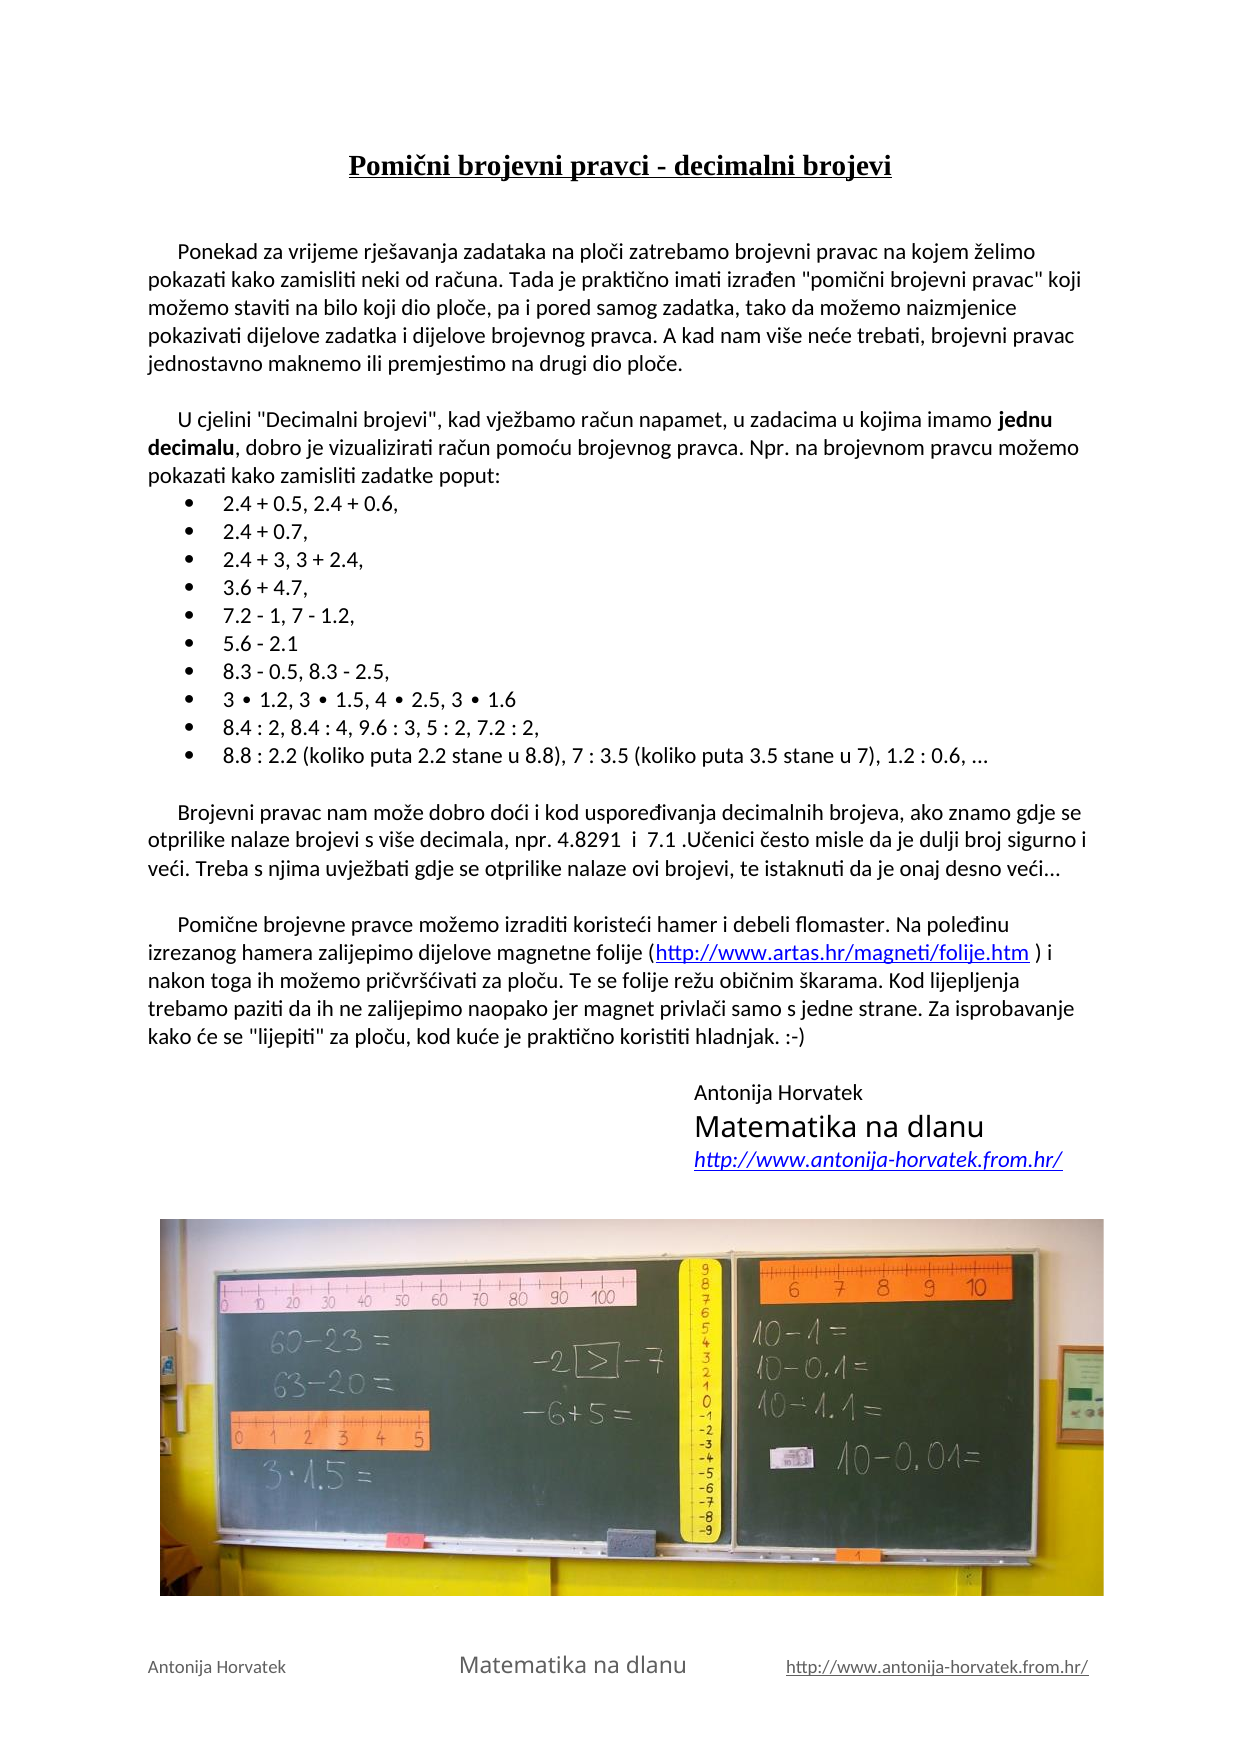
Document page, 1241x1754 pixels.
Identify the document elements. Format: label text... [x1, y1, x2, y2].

text Matematika na dlanu [148, 1106, 1093, 1146]
list 3.6 + 4.7, [185, 573, 1093, 601]
text Pomični brojevni pravci - decimalni brojevi [148, 148, 1093, 181]
text Pomične brojevne pravce možemo izraditi koristeći hamer i debeli flomaster. Na poleđinu izrezanog hamera zalijepimo dijelove magnetne folije (http://www.artas.hr/magneti/folije.htm ) i nakon toga ih možemo pričvršćivati za ploču. Te se folije režu običnim škarama. Kod lijepljenja trebamo paziti da ih ne zalijepimo naopako jer magnet privlači samo s jedne strane. Za isprobavanje kako će se "lijepiti" za ploču, kod kuće je praktično koristiti hladnjak. :-) [148, 910, 1093, 1050]
list 8.4 : 2, 8.4 : 4, 9.6 : 3, 5 : 2, 7.2 : 2, [185, 713, 1093, 742]
text Ponekad za vrijeme rješavanja zadataka na ploči zatrebamo brojevni pravac na kojem želimo pokazati kako zamisliti neki od računa. Tada je praktično imati izrađen "pomični brojevni pravac" koji možemo staviti na bilo koji dio ploče, pa i pored samog zadatka, tako da možemo naizmjenice pokazivati dijelove zadatka i dijelove brojevnog pravca. A kad nam više neće trebati, brojevni pravac jednostavno maknemo ili premjestimo na drugi dio ploče. [148, 237, 1093, 377]
list 5.6 - 2.1 [185, 629, 1093, 657]
list 2.4 + 0.5, 2.4 + 0.6, [185, 489, 1093, 517]
list 8.3 - 0.5, 8.3 - 2.5, [185, 657, 1093, 686]
list 2.4 + 3, 3 + 2.4, [185, 545, 1093, 573]
text http://www.antonija-horvatek.from.hr/ [148, 1146, 1093, 1173]
list 8.8 : 2.2 (koliko puta 2.2 stane u 8.8), 7 : 3.5 (koliko puta 3.5 stane u 7), 1.2 : 0.6, ... [185, 742, 1093, 769]
list 2.4 + 0.7, [185, 517, 1093, 545]
list 7.2 - 1, 7 - 1.2, [185, 601, 1093, 629]
text U cjelini "Decimalni brojevi", kad vježbamo račun napamet, u zadacima u kojima imamo jednu decimalu, dobro je vizualizirati račun pomoću brojevnog pravca. Npr. na brojevnom pravcu možemo pokazati kako zamisliti zadatke poput: [148, 405, 1093, 489]
list 3 ∙ 1.2, 3 ∙ 1.5, 4 ∙ 2.5, 3 ∙ 1.6 [185, 686, 1093, 713]
picture [160, 1219, 1104, 1596]
text Brojevni pravac nam može dobro doći i kod uspoređivanja decimalnih brojeva, ako znamo gdje se otprilike nalaze brojevi s više decimala, npr. 4.8291 i 7.1 .Učenici često misle da je dulji broj sigurno i veći. Treba s njima uvježbati gdje se otprilike nalaze ovi brojevi, te istaknuti da je onaj desno veći... [148, 798, 1093, 882]
text Antonija Horvatek [148, 1078, 1093, 1106]
